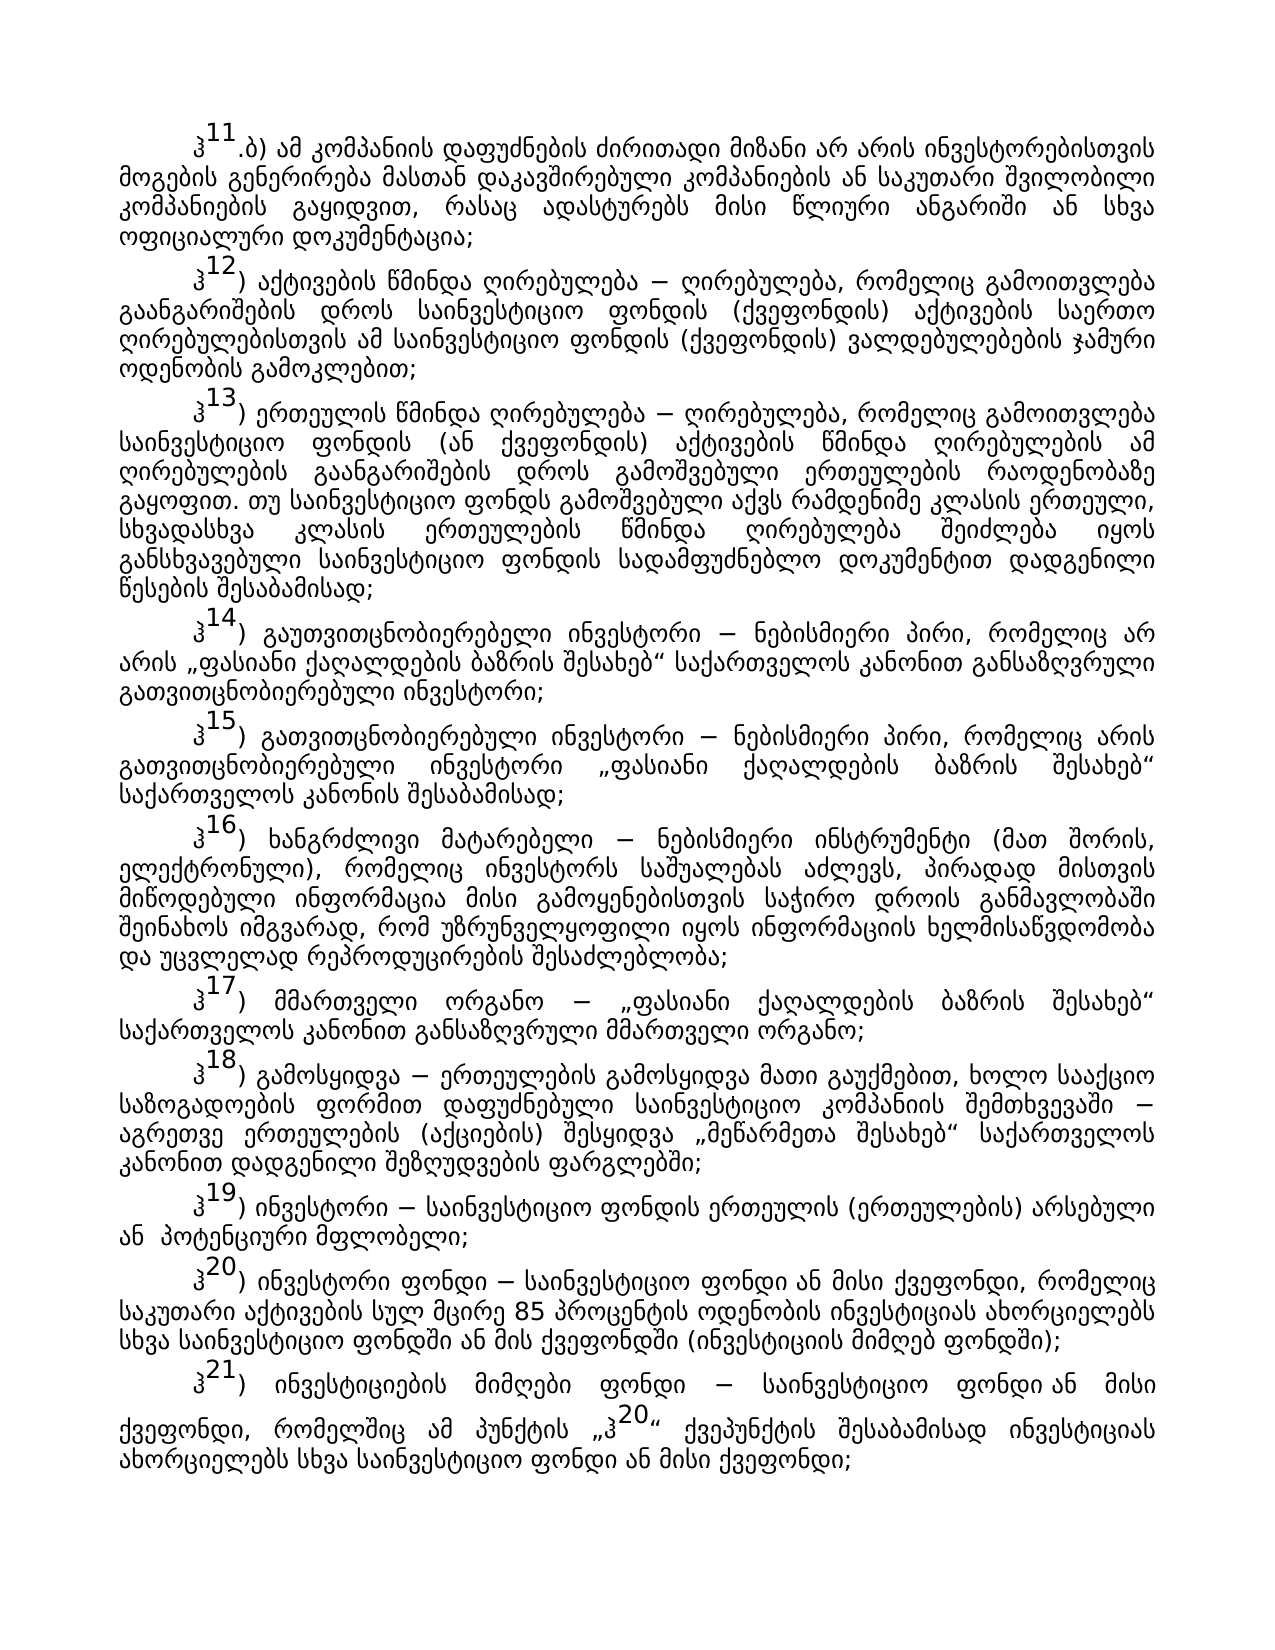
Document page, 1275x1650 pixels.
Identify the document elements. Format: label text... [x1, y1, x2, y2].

text ჰ17) მმართველი ორგანო − „ფასიანი ქაღალდების ბაზრის შესახებ“ საქართველოს კანონით განსაზღვრული მმართველი ორგანო; [118, 971, 1156, 1045]
text ჰ19) ინვესტორი − საინვესტიციო ფონდის ერთეულის (ერთეულების) არსებული ან პოტენციური მფლობელი; [118, 1178, 1156, 1252]
text ჰ20) ინვესტორი ფონდი − საინვესტიციო ფონდი ან მისი ქვეფონდი, რომელიც საკუთარი აქტივების სულ მცირე 85 პროცენტის ოდენობის ინვესტიციას ახორციელებს სხვა საინვესტიციო ფონდში ან მის ქვეფონდში (ინვესტიციის მიმღებ ფონდში); [118, 1252, 1156, 1355]
text ჰ13) ერთეულის წმინდა ღირებულება − ღირებულება, რომელიც გამოითვლება საინვესტიციო ფონდის (ან ქვეფონდის) აქტივების წმინდა ღირებულების ამ ღირებულების გაანგარიშების დროს გამოშვებული ერთეულების რაოდენობაზე გაყოფით. თუ საინვესტიციო ფონდს გამოშვებული აქვს რამდენიმე კლასის ერთეული, სხვადასხვა კლასის ერთეულების წმინდა ღირებულება შეიძლება იყოს განსხვავებული საინვესტიციო ფონდის სადამფუძნებლო დოკუმენტით დადგენილი წესების შესაბამისად; [118, 383, 1156, 603]
text ჰ16) ხანგრძლივი მატარებელი − ნებისმიერი ინსტრუმენტი (მათ შორის, ელექტრონული), რომელიც ინვესტორს საშუალებას აძლევს, პირადად მისთვის მიწოდებული ინფორმაცია მისი გამოყენებისთვის საჭირო დროის განმავლობაში შეინახოს იმგვარად, რომ უზრუნველყოფილი იყოს ინფორმაციის ხელმისაწვდომობა და უცვლელად რეპროდუცირების შესაძლებლობა; [118, 810, 1156, 971]
text ჰ14) გაუთვითცნობიერებელი ინვესტორი − ნებისმიერი პირი, რომელიც არ არის „ფასიანი ქაღალდების ბაზრის შესახებ“ საქართველოს კანონით განსაზღვრული გათვითცნობიერებული ინვესტორი; [118, 603, 1156, 706]
text ჰ15) გათვითცნობიერებული ინვესტორი − ნებისმიერი პირი, რომელიც არის გათვითცნობიერებული ინვესტორი „ფასიანი ქაღალდების ბაზრის შესახებ“ საქართველოს კანონის შესაბამისად; [118, 706, 1156, 810]
text ჰ11.ბ) ამ კომპანიის დაფუძნების ძირითადი მიზანი არ არის ინვესტორებისთვის მოგების გენერირება მასთან დაკავშირებული კომპანიების ან საკუთარი შვილობილი კომპანიების გაყიდვით, რასაც ადასტურებს მისი წლიური ანგარიში ან სხვა ოფიციალური დოკუმენტაცია; [118, 118, 1156, 251]
text ჰ21) ინვესტიციების მიმღები ფონდი − საინვესტიციო ფონდი ან მისი ქვეფონდი, რომელშიც ამ პუნქტის „ჰ20“ ქვეპუნქტის შესაბამისად ინვესტიციას ახორციელებს სხვა საინვესტიციო ფონდი ან მისი ქვეფონდი; [118, 1355, 1156, 1474]
text ჰ12) აქტივების წმინდა ღირებულება − ღირებულება, რომელიც გამოითვლება გაანგარიშების დროს საინვესტიციო ფონდის (ქვეფონდის) აქტივების საერთო ღირებულებისთვის ამ საინვესტიციო ფონდის (ქვეფონდის) ვალდებულებების ჯამური ოდენობის გამოკლებით; [118, 251, 1156, 383]
text ჰ18) გამოსყიდვა − ერთეულების გამოსყიდვა მათი გაუქმებით, ხოლო სააქციო საზოგადოების ფორმით დაფუძნებული საინვესტიციო კომპანიის შემთხვევაში − აგრეთვე ერთეულების (აქციების) შესყიდვა „მეწარმეთა შესახებ“ საქართველოს კანონით დადგენილი შეზღუდვების ფარგლებში; [118, 1045, 1156, 1178]
